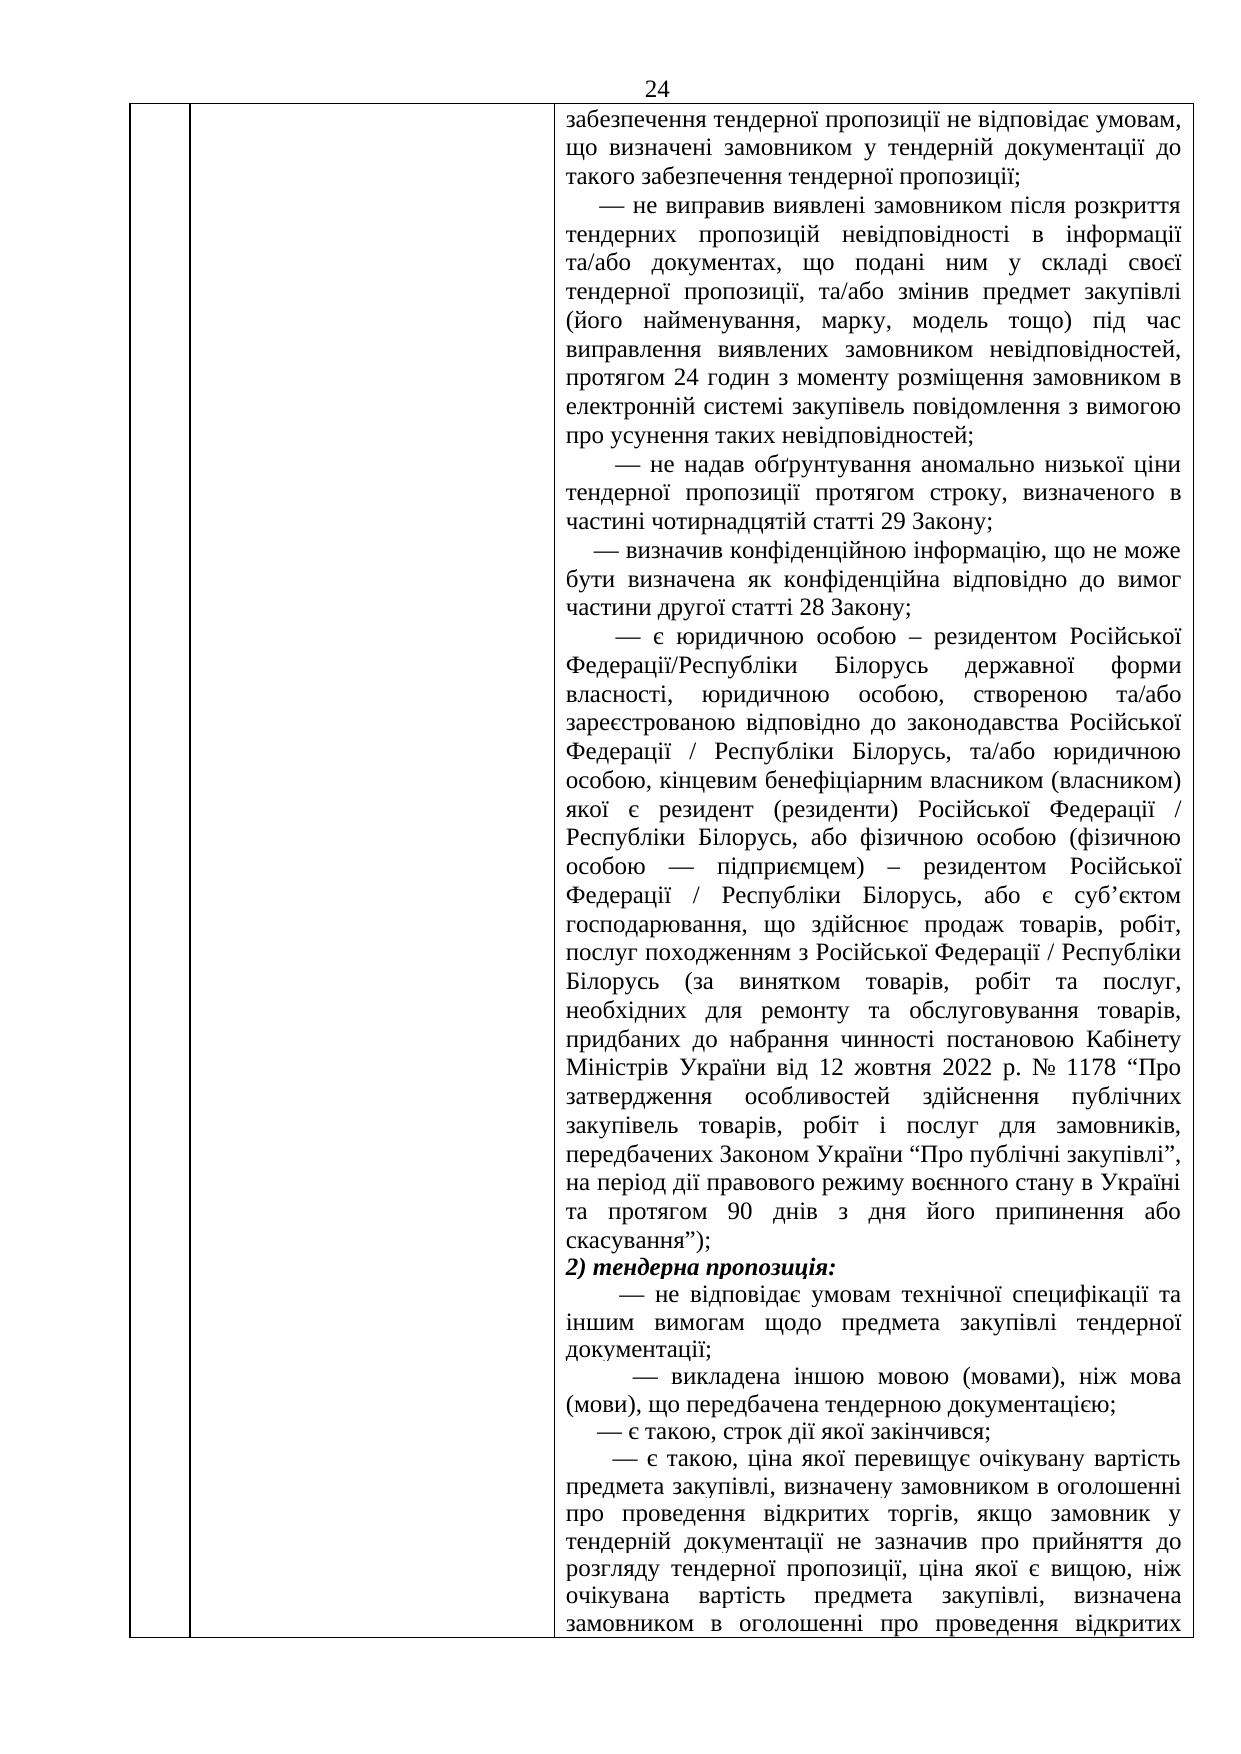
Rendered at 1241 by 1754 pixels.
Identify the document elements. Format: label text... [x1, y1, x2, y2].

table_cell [191, 104, 554, 1637]
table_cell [555, 104, 1193, 1637]
table_cell 5 [131, 104, 189, 1637]
